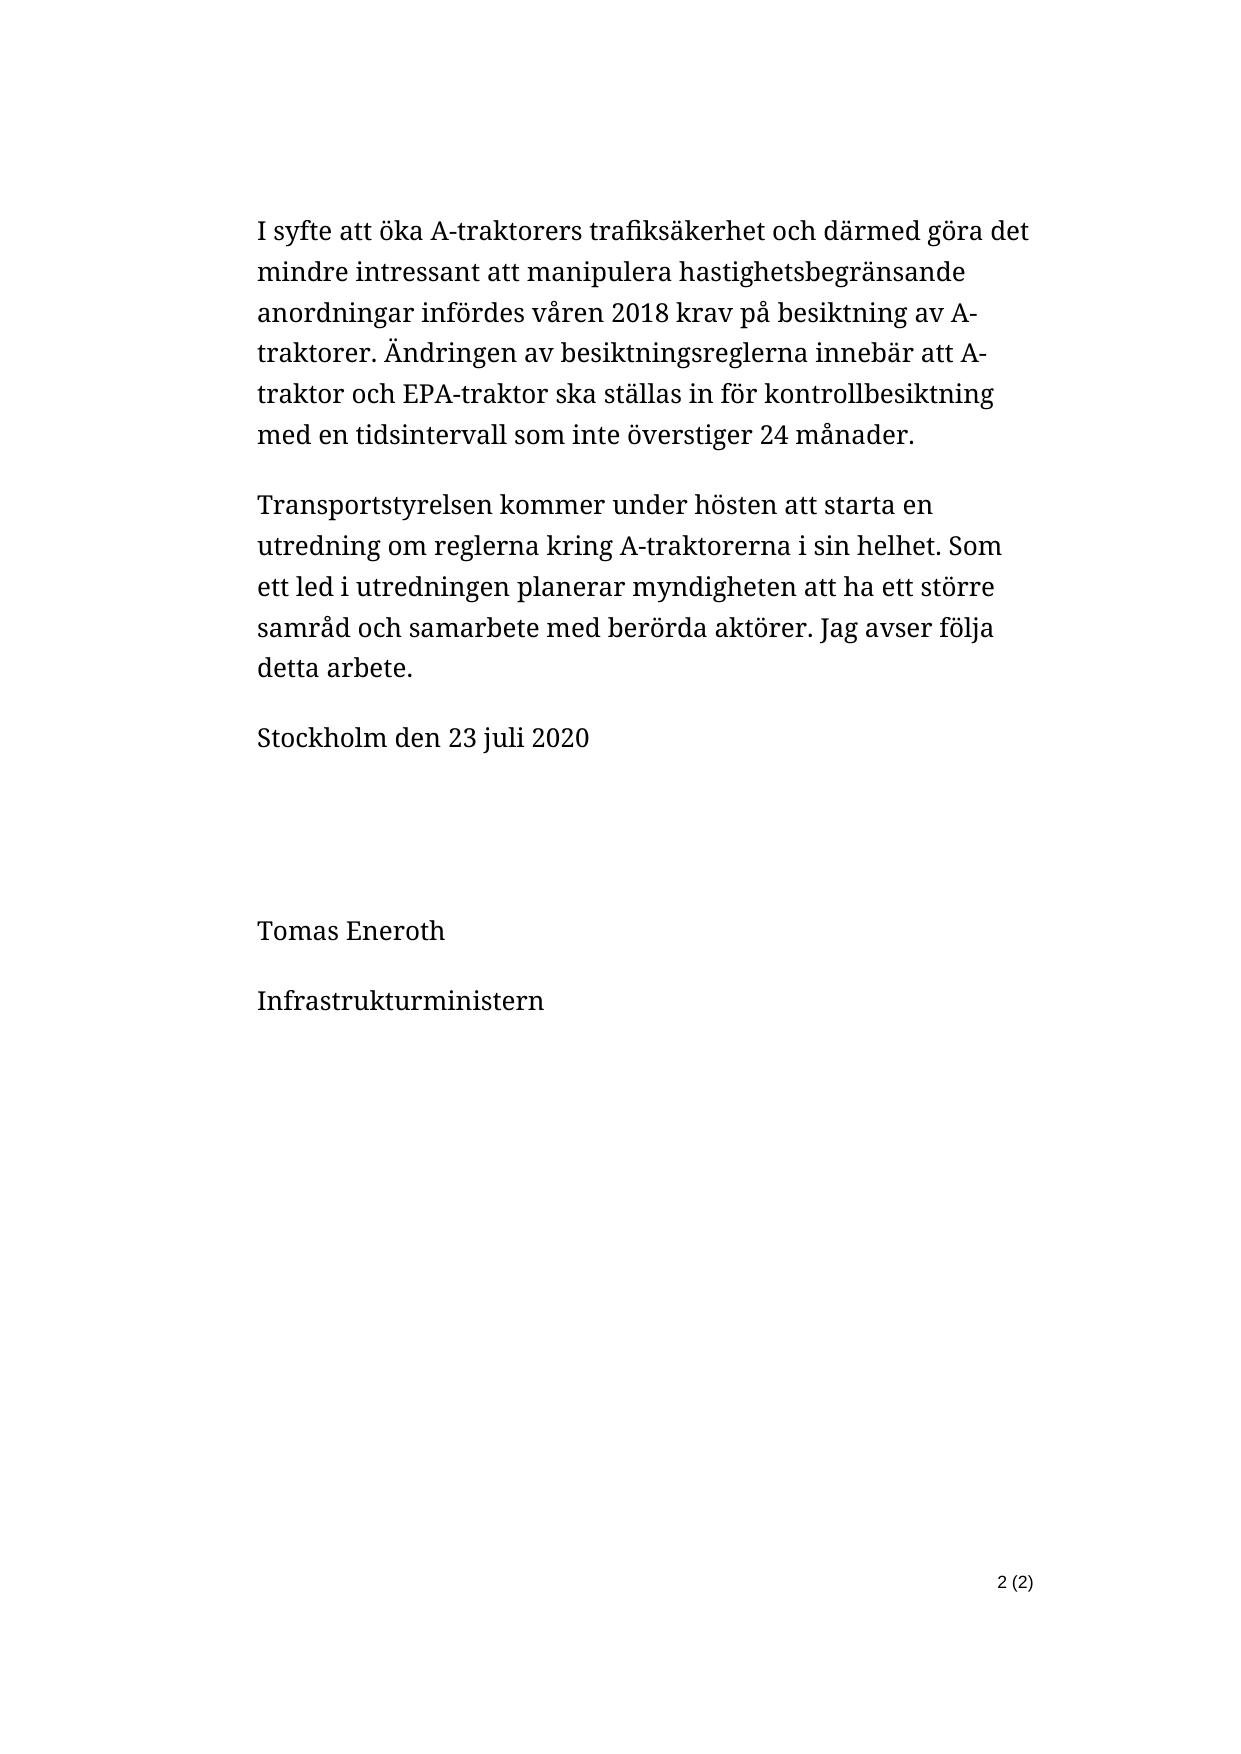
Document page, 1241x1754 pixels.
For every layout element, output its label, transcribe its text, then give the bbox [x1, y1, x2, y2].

text I syfte att öka A-traktorers trafiksäkerhet och därmed göra det mindre intressant att manipulera hastighetsbegränsande anordningar infördes våren 2018 krav på besiktning av A-traktorer. Ändringen av besiktningsreglerna innebär att A-traktor och EPA-traktor ska ställas in för kontrollbesiktning med en tidsintervall som inte överstiger 24 månader. [257, 213, 1033, 452]
text Stockholm den [257, 720, 1033, 756]
text Transportstyrelsen kommer under hösten att starta en utredning om reglerna kring A-traktorerna i sin helhet. Som ett led i utredningen planerar myndigheten att ha ett större samråd och samarbete med berörda aktörer. Jag avser följa detta arbete. [257, 487, 1033, 686]
